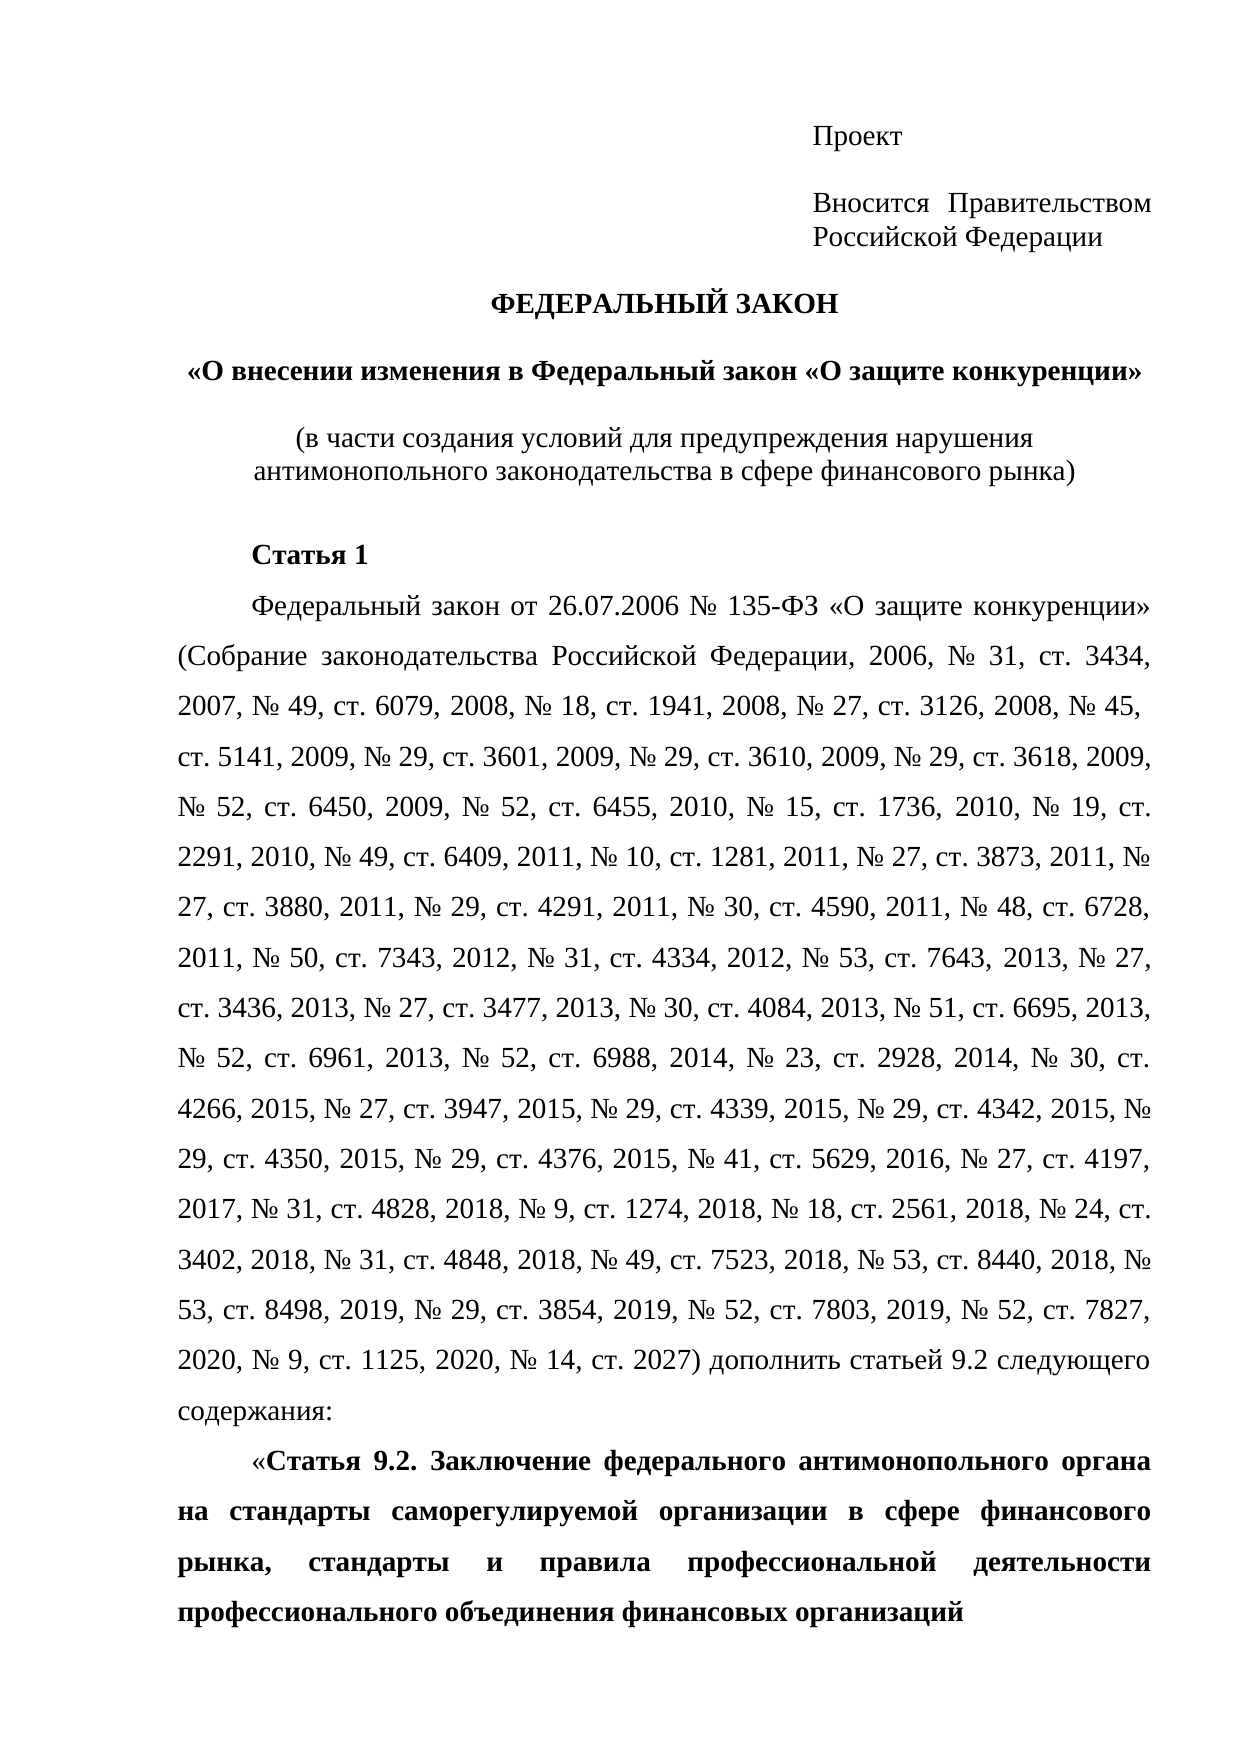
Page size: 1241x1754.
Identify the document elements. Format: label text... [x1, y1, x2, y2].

text Вносится Правительством Российской Федерации [812, 185, 1152, 252]
text Федеральный закон от 26.07.2006 № 135-ФЗ «О защите конкуренции» (Собрание законодательства Российской Федерации, 2006, № 31, ст. 3434, 2007, № 49, ст. 6079, 2008, № 18, ст. 1941, 2008, № 27, ст. 3126, 2008, № 45, ст. 5141, 2009, № 29, ст. 3601, 2009, № 29, ст. 3610, 2009, № 29, ст. 3618, 2009, № 52, ст. 6450, 2009, № 52, ст. 6455, 2010, № 15, ст. 1736, 2010, № 19, ст. 2291, 2010, № 49, ст. 6409, 2011, № 10, ст. 1281, 2011, № 27, ст. 3873, 2011, № 27, ст. 3880, 2011, № 29, ст. 4291, 2011, № 30, ст. 4590, 2011, № 48, ст. 6728, 2011, № 50, ст. 7343, 2012, № 31, ст. 4334, 2012, № 53, ст. 7643, 2013, № 27, ст. 3436, 2013, № 27, ст. 3477, 2013, № 30, ст. 4084, 2013, № 51, ст. 6695, 2013, № 52, ст. 6961, 2013, № 52, ст. 6988, 2014, № 23, ст. 2928, 2014, № 30, ст. 4266, 2015, № 27, ст. 3947, 2015, № 29, ст. 4339, 2015, № 29, ст. 4342, 2015, № 29, ст. 4350, 2015, № 29, ст. 4376, 2015, № 41, ст. 5629, 2016, № 27, ст. 4197, 2017, № 31, ст. 4828, 2018, № 9, ст. 1274, 2018, № 18, ст. 2561, 2018, № 24, ст. 3402, 2018, № 31, ст. 4848, 2018, № 49, ст. 7523, 2018, № 53, ст. 8440, 2018, № 53, ст. 8498, 2019, № 29, ст. 3854, 2019, № 52, ст. 7803, 2019, № 52, ст. 7827, 2020, № 9, ст. 1125, 2020, № 14, ст. 2027) дополнить статьей 9.2 следующего содержания: [177, 588, 1152, 1426]
text Проект [812, 118, 1152, 152]
text (в части создания условий для предупреждения нарушения антимонопольного законодательства в сфере финансового рынка) [177, 420, 1152, 487]
text Статья 1 [177, 537, 1152, 571]
text «О внесении изменения в Федеральный закон «О защите конкуренции» [177, 353, 1152, 386]
text «Статья 9.2. Заключение федерального антимонопольного органа на стандарты саморегулируемой организации в сфере финансового рынка, стандарты и правила профессиональной деятельности профессионального объединения финансовых организаций [177, 1443, 1152, 1627]
text ФЕДЕРАЛЬНЫЙ ЗАКОН [177, 286, 1152, 319]
